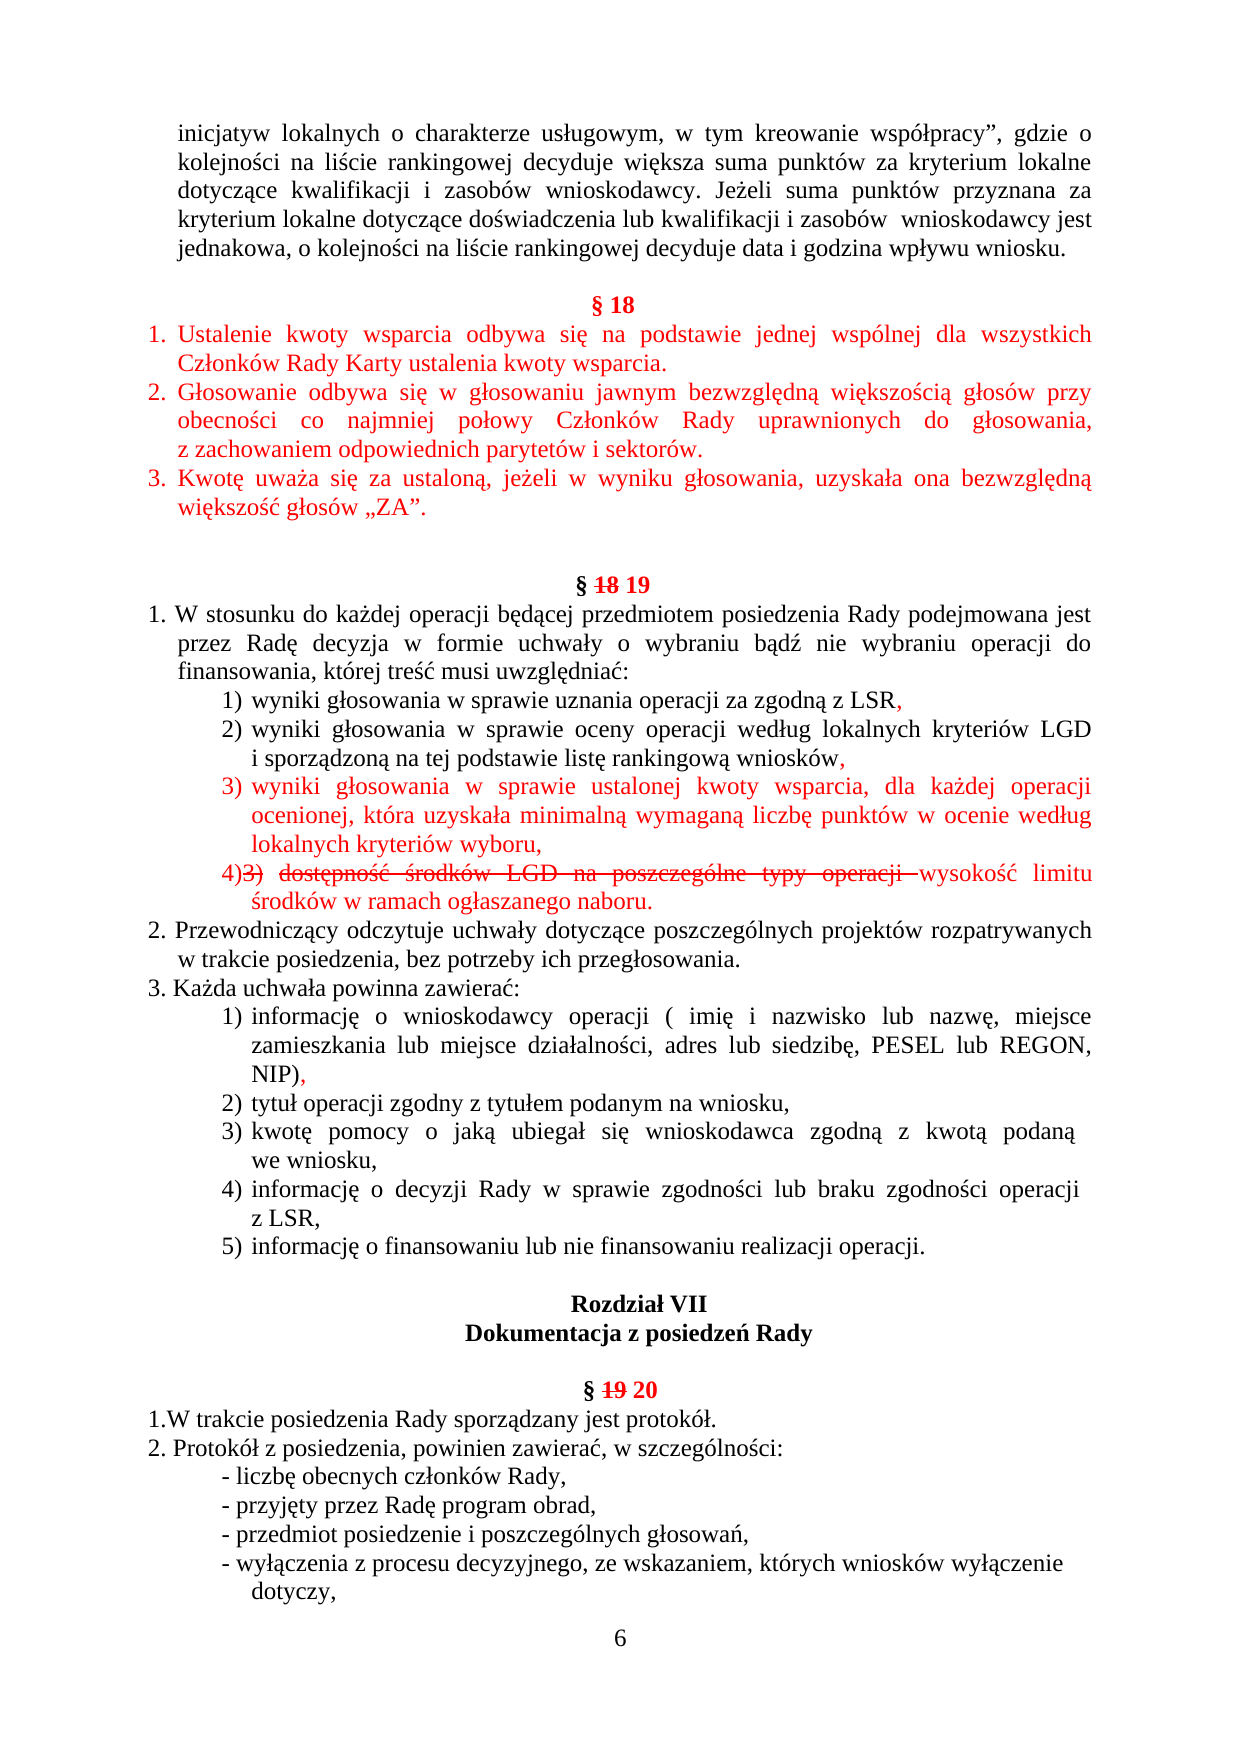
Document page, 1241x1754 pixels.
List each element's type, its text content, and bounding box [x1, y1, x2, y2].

text - wyłączenia z procesu decyzyjnego, ze wskazaniem, których wniosków wyłączenie dotyczy, [221, 1548, 1093, 1605]
text § 19 20 [148, 1375, 1093, 1404]
text 3) kwotę pomocy o jaką ubiegał się wnioskodawca zgodną z kwotą podaną we wniosku, [221, 1116, 1093, 1174]
text - przyjęty przez Radę program obrad, [221, 1490, 1093, 1519]
text Rozdział VII [185, 1289, 1093, 1318]
text 2) wyniki głosowania w sprawie oceny operacji według lokalnych kryteriów LGD i sporządzoną na tej podstawie listę rankingową wniosków, [221, 714, 1093, 771]
text 3. Każda uchwała powinna zawierać: [148, 973, 1093, 1001]
text 1.W trakcie posiedzenia Rady sporządzany jest protokół. [148, 1404, 1093, 1433]
text 1) informację o wnioskodawcy operacji ( imię i nazwisko lub nazwę, miejsce zamieszkania lub miejsce działalności, adres lub siedzibę, PESEL lub REGON, NIP), [221, 1001, 1093, 1088]
list Głosowanie odbywa się w głosowaniu jawnym bezwzględną większością głosów przy obecności co najmniej połowy Członków Rady uprawnionych do głosowania, z zachowaniem odpowiednich parytetów i sektorów. [148, 377, 1093, 463]
text 1. W stosunku do każdej operacji będącej przedmiotem posiedzenia Rady podejmowana jest przez Radę decyzja w formie uchwały o wybraniu bądź nie wybraniu operacji do finansowania, której treść musi uwzględniać: [148, 599, 1093, 685]
text § 18 [133, 291, 1093, 319]
text 4) informację o decyzji Rady w sprawie zgodności lub braku zgodności operacji z LSR, [221, 1174, 1093, 1231]
text 1) wyniki głosowania w sprawie uznania operacji za zgodną z LSR, [221, 685, 1093, 714]
text 3) wyniki głosowania w sprawie ustalonej kwoty wsparcia, dla każdej operacji ocenionej, która uzyskała minimalną wymaganą liczbę punktów w ocenie według lokalnych kryteriów wyboru, [221, 771, 1093, 858]
text 2) tytuł operacji zgodny z tytułem podanym na wniosku, [221, 1088, 1093, 1116]
text 2. Protokół z posiedzenia, powinien zawierać, w szczególności: [148, 1433, 1093, 1461]
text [148, 118, 1093, 262]
list Kwotę uważa się za ustaloną, jeżeli w wyniku głosowania, uzyskała ona bezwzględną większość głosów „ZA”. [148, 463, 1093, 521]
text § 18 19 [133, 570, 1093, 599]
text - przedmiot posiedzenie i poszczególnych głosowań, [221, 1519, 1093, 1548]
text 4)3) dostępność środków LGD na poszczególne typy operacji wysokość limitu środków w ramach ogłaszanego naboru. [221, 858, 1093, 915]
text 2. Przewodniczący odczytuje uchwały dotyczące poszczególnych projektów rozpatrywanych w trakcie posiedzenia, bez potrzeby ich przegłosowania. [148, 915, 1093, 973]
list Ustalenie kwoty wsparcia odbywa się na podstawie jednej wspólnej dla wszystkich Członków Rady Karty ustalenia kwoty wsparcia. [148, 319, 1093, 377]
text - liczbę obecnych członków Rady, [221, 1461, 1093, 1490]
text 5) informację o finansowaniu lub nie finansowaniu realizacji operacji. [221, 1231, 1093, 1260]
text Dokumentacja z posiedzeń Rady [185, 1318, 1093, 1346]
